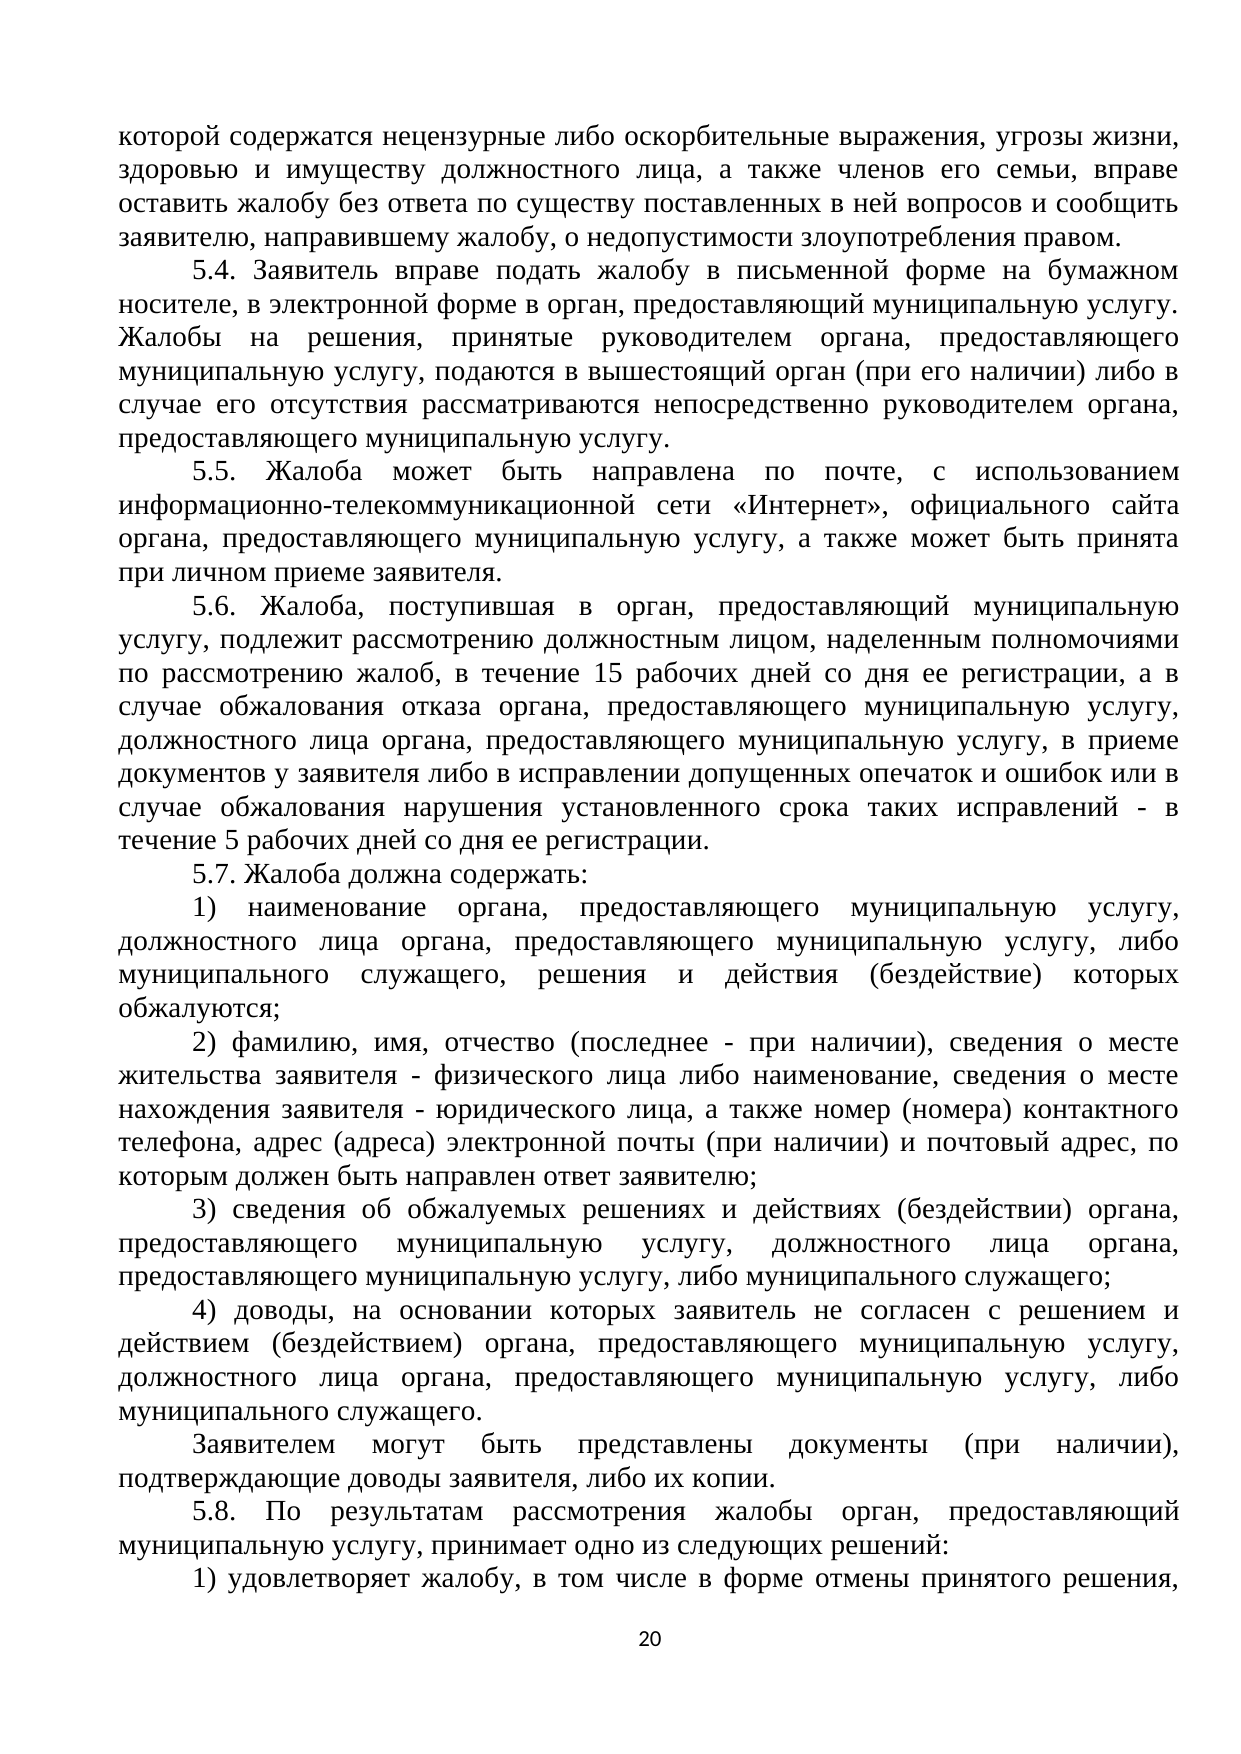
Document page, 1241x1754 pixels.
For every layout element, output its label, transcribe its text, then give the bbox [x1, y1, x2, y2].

text 1) наименование органа, предоставляющего муниципальную услугу, должностного лица органа, предоставляющего муниципальную услугу, либо муниципального служащего, решения и действия (бездействие) которых обжалуются; [118, 889, 1181, 1024]
text 3) сведения об обжалуемых решениях и действиях (бездействии) органа, предоставляющего муниципальную услугу, должностного лица органа, предоставляющего муниципальную услугу, либо муниципального служащего; [118, 1191, 1181, 1292]
text 5.6. Жалоба, поступившая в орган, предоставляющий муниципальную услугу, подлежит рассмотрению должностным лицом, наделенным полномочиями по рассмотрению жалоб, в течение 15 рабочих дней со дня ее регистрации, а в случае обжалования отказа органа, предоставляющего муниципальную услугу, должностного лица органа, предоставляющего муниципальную услугу, в приеме документов у заявителя либо в исправлении допущенных опечаток и ошибок или в случае обжалования нарушения установленного срока таких исправлений - в течение 5 рабочих дней со дня ее регистрации. [118, 588, 1181, 856]
text Заявителем могут быть представлены документы (при наличии), подтверждающие доводы заявителя, либо их копии. [118, 1426, 1181, 1493]
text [118, 118, 1181, 252]
text 5.8. По результатам рассмотрения жалобы орган, предоставляющий муниципальную услугу, принимает одно из следующих решений: [118, 1493, 1181, 1560]
text 5.5. Жалоба может быть направлена по почте, с использованием информационно-телекоммуникационной сети «Интернет», официального сайта органа, предоставляющего муниципальную услугу, а также может быть принята при личном приеме заявителя. [118, 453, 1181, 588]
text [118, 1560, 1181, 1594]
text 5.4. Заявитель вправе подать жалобу в письменной форме на бумажном носителе, в электронной форме в орган, предоставляющий муниципальную услугу. Жалобы на решения, принятые руководителем органа, предоставляющего муниципальную услугу, подаются в вышестоящий орган (при его наличии) либо в случае его отсутствия рассматриваются непосредственно руководителем органа, предоставляющего муниципальную услугу. [118, 252, 1181, 453]
text 2) фамилию, имя, отчество (последнее - при наличии), сведения о месте жительства заявителя - физического лица либо наименование, сведения о месте нахождения заявителя - юридического лица, а также номер (номера) контактного телефона, адрес (адреса) электронной почты (при наличии) и почтовый адрес, по которым должен быть направлен ответ заявителю; [118, 1024, 1181, 1191]
text 5.7. Жалоба должна содержать: [118, 856, 1181, 889]
text 4) доводы, на основании которых заявитель не согласен с решением и действием (бездействием) органа, предоставляющего муниципальную услугу, должностного лица органа, предоставляющего муниципальную услугу, либо муниципального служащего. [118, 1292, 1181, 1426]
